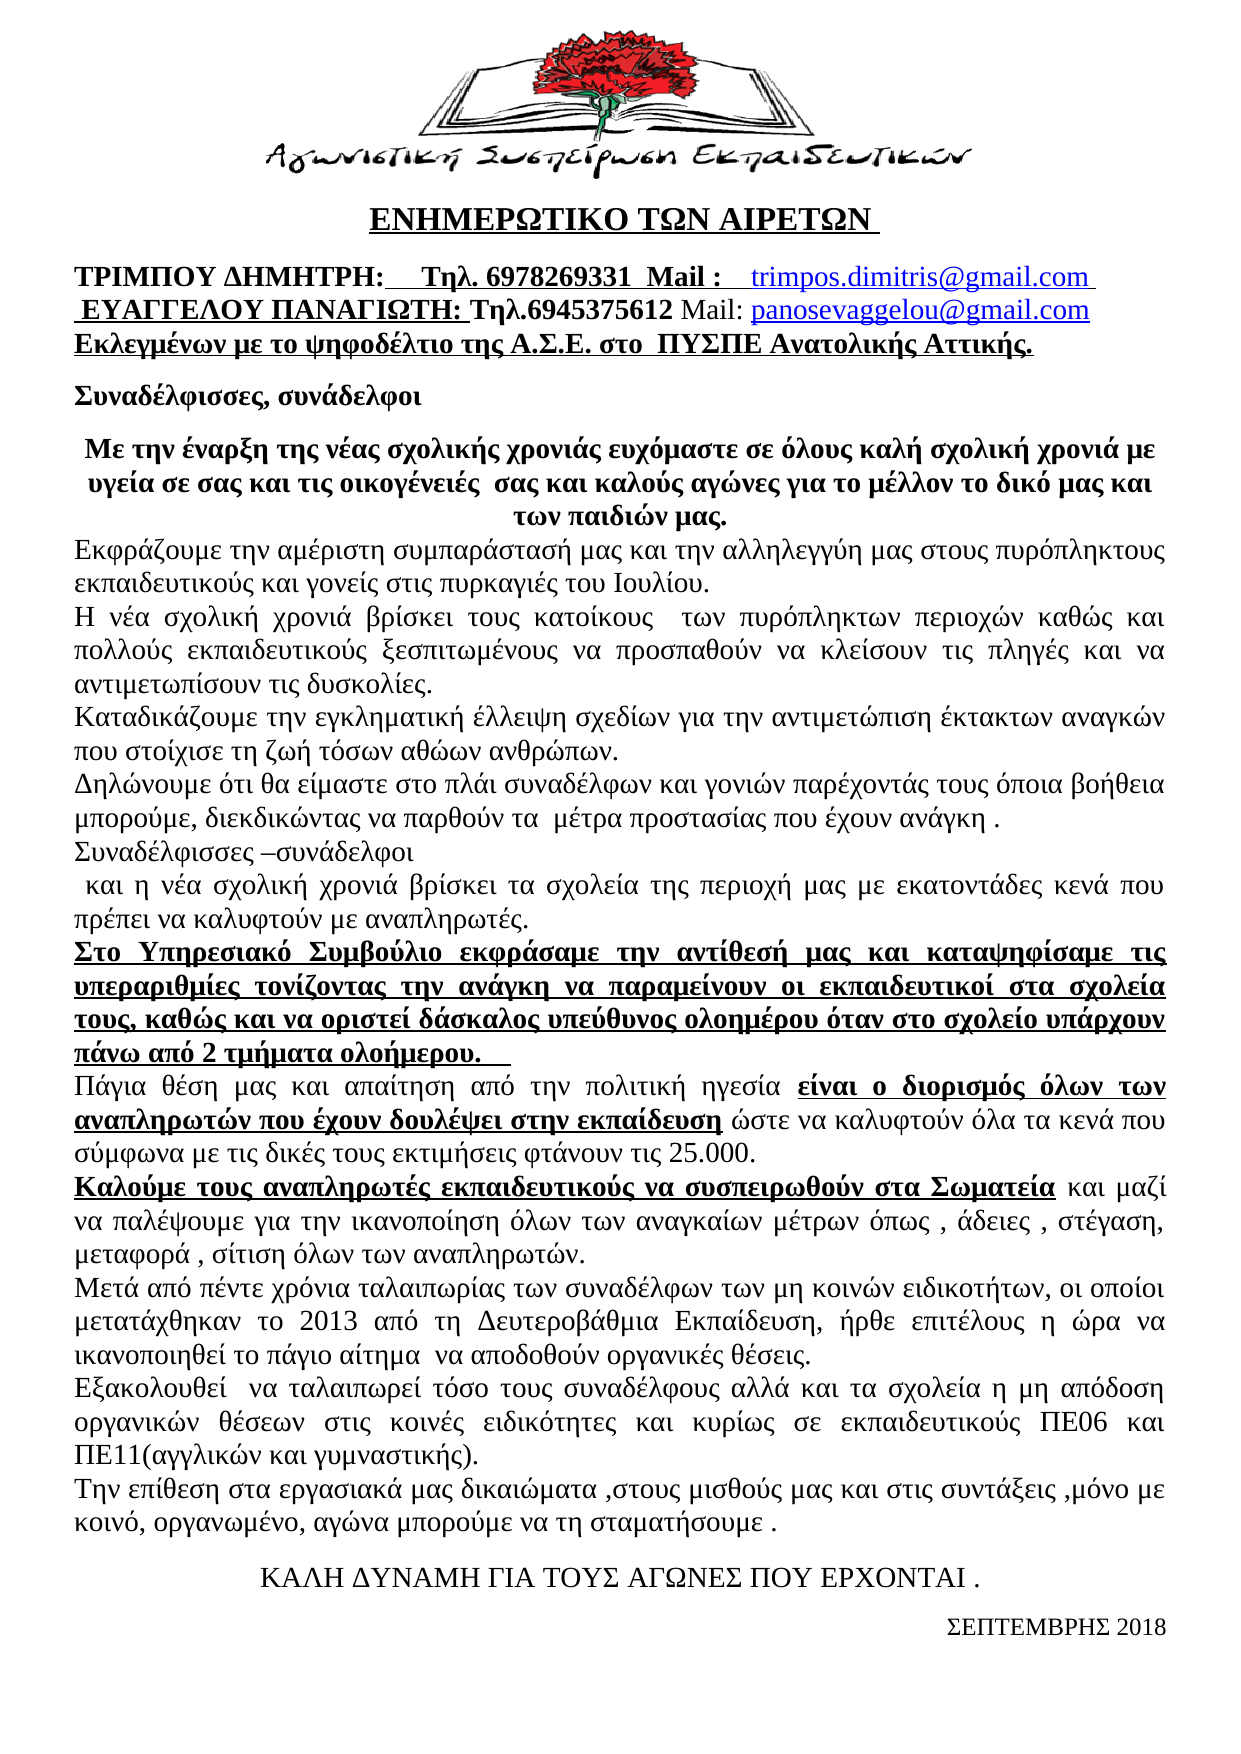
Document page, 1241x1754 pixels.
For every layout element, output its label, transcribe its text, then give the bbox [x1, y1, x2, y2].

text Την επίθεση στα εργασιακά μας δικαιώματα ,στους μισθούς μας και στις συντάξεις ,μόνο με κοινό, οργανωμένο, αγώνα μπορούμε να τη σταματήσουμε . [74, 1471, 1167, 1538]
text Συναδέλφισσες –συνάδελφοι [74, 834, 1167, 867]
text ΕΝΗΜΕΡΩΤΙΚΟ ΤΩΝ ΑΙΡΕΤΩΝ [74, 199, 1167, 237]
text Πάγια θέση μας και απαίτηση από την πολιτική ηγεσία είναι ο διορισμός όλων των αναπληρωτών που έχουν δουλέψει στην εκπαίδευση ώστε να καλυφτούν όλα τα κενά που σύμφωνα με τις δικές τους εκτιμήσεις φτάνουν τις 25.000. [74, 1068, 1167, 1169]
text Η νέα σχολική χρονιά βρίσκει τους κατοίκους των πυρόπληκτων περιοχών καθώς και πολλούς εκπαιδευτικούς ξεσπιτωμένους να προσπαθούν να κλείσουν τις πληγές και να αντιμετωπίσουν τις δυσκολίες. [74, 599, 1167, 699]
text Εξακολουθεί να ταλαιπωρεί τόσο τους συναδέλφους αλλά και τα σχολεία η μη απόδοση οργανικών θέσεων στις κοινές ειδικότητες και κυρίως σε εκπαιδευτικούς ΠΕ06 και ΠΕ11(αγγλικών και γυμναστικής). [74, 1370, 1167, 1471]
text ΣΕΠΤΕΜΒΡΗΣ 2018 [74, 1612, 1167, 1641]
picture [266, 29, 975, 180]
text Στο Υπηρεσιακό Συμβούλιο εκφράσαμε την αντίθεσή μας και καταψηφίσαμε τις υπεραριθμίες τονίζοντας την ανάγκη να παραμείνουν οι εκπαιδευτικοί στα σχολεία τους, καθώς και να οριστεί δάσκαλος υπεύθυνος ολοημέρου όταν στο σχολείο υπάρχουν πάνω από 2 τμήματα ολοήμερου. [74, 934, 1167, 963]
text Μετά από πέντε χρόνια ταλαιπωρίας των συναδέλφων των μη κοινών ειδικοτήτων, οι οποίοι μετατάχθηκαν το 2013 από τη Δευτεροβάθμια Εκπαίδευση, ήρθε επιτέλους η ώρα να ικανοποιηθεί το πάγιο αίτημα να αποδοθούν οργανικές θέσεις. [74, 1270, 1167, 1370]
text Δηλώνουμε ότι θα είμαστε στο πλάι συναδέλφων και γονιών παρέχοντάς τους όποια βοήθεια μπορούμε, διεκδικώντας να παρθούν τα μέτρα προστασίας που έχουν ανάγκη . [74, 767, 1167, 834]
text Με την έναρξη της νέας σχολικής χρονιάς ευχόμαστε σε όλους καλή σχολική χρονιά με υγεία σε σας και τις οικογένειές σας και καλούς αγώνες για το μέλλον το δικό μας και των παιδιών μας. [74, 431, 1167, 532]
text Στο Υπηρεσιακό Συμβούλιο εκφράσαμε την αντίθεσή μας και καταψηφίσαμε τις υπεραριθμίες τονίζοντας την ανάγκη να παραμείνουν οι εκπαιδευτικοί στα σχολεία τους, καθώς και να οριστεί δάσκαλος υπεύθυνος ολοημέρου όταν στο σχολείο υπάρχουν πάνω από 2 τμήματα ολοήμερου. [74, 965, 1167, 1068]
text Εκφράζουμε την αμέριστη συμπαράστασή μας και την αλληλεγγύη μας στους πυρόπληκτους εκπαιδευτικούς και γονείς στις πυρκαγιές του Ιουλίου. [74, 532, 1167, 599]
text Εκλεγμένων με το ψηφοδέλτιο της Α.Σ.Ε. στο ΠΥΣΠΕ Ανατολικής Αττικής. [74, 326, 1167, 359]
text Συναδέλφισσες, συνάδελφοι [74, 378, 1167, 412]
text Καταδικάζουμε την εγκληματική έλλειψη σχεδίων για την αντιμετώπιση έκτακτων αναγκών που στοίχισε τη ζωή τόσων αθώων ανθρώπων. [74, 699, 1167, 767]
text Καλούμε τους αναπληρωτές εκπαιδευτικούς να συσπειρωθούν στα Σωματεία και μαζί να παλέψουμε για την ικανοποίηση όλων των αναγκαίων μέτρων όπως , άδειες , στέγαση, μεταφορά , σίτιση όλων των αναπληρωτών. [74, 1169, 1167, 1270]
text και η νέα σχολική χρονιά βρίσκει τα σχολεία της περιοχή μας με εκατοντάδες κενά που πρέπει να καλυφτούν με αναπληρωτές. [74, 867, 1167, 934]
text ΚΑΛΗ ΔΥΝΑΜΗ ΓΙΑ ΤΟΥΣ ΑΓΩΝΕΣ ΠΟΥ ΕΡΧΟΝΤΑΙ . [74, 1560, 1167, 1593]
text ΕΥΑΓΓΕΛΟΥ ΠΑΝΑΓΙΩΤΗ: Τηλ.6945375612 Mail: panosevaggelou@gmail.com [74, 292, 1167, 326]
text ΤΡΙΜΠΟΥ ΔΗΜΗΤΡΗ: Τηλ. 6978269331 Mail : trimpos.dimitris@gmail.com [74, 259, 1167, 292]
